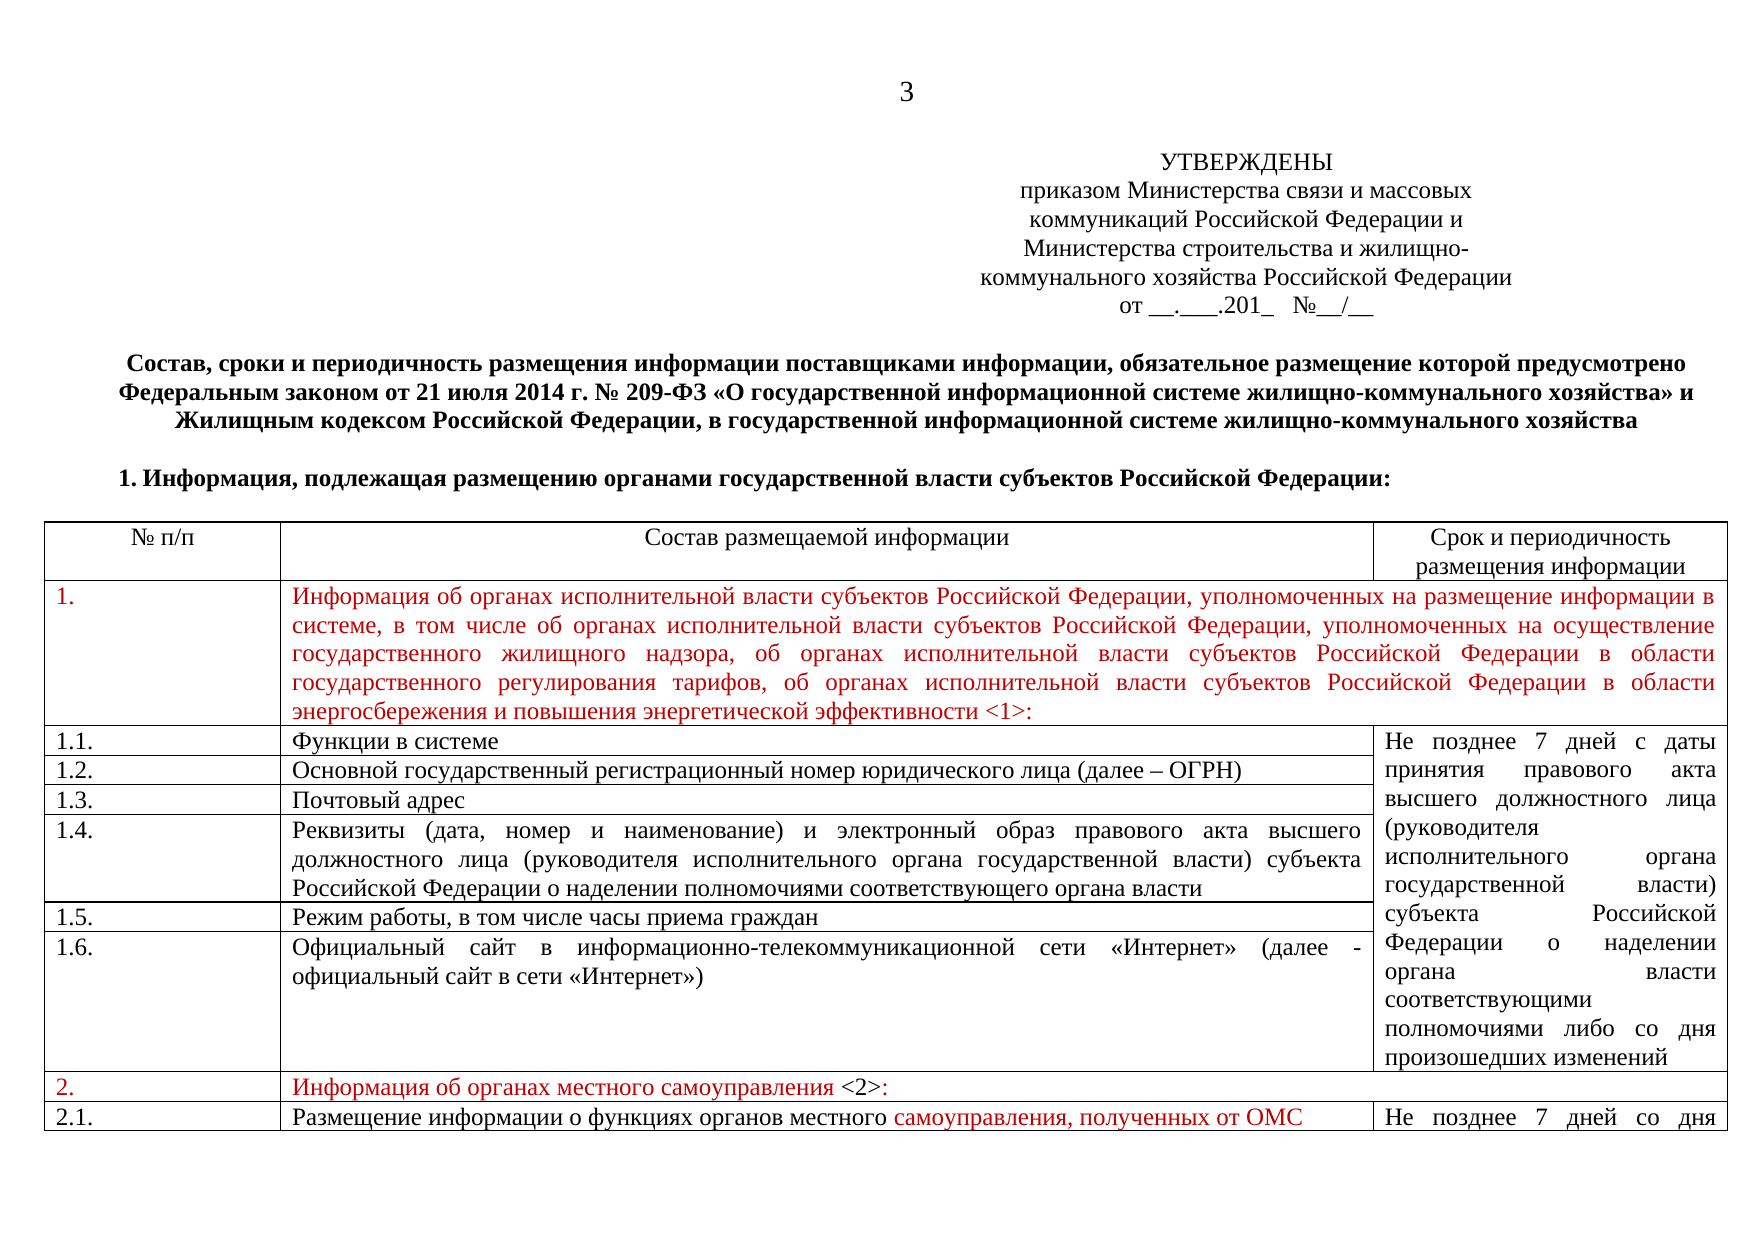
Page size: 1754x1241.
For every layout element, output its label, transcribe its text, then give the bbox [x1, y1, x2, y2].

table_cell Размещение информации о функциях органов местного самоуправления, полученных от ОМС [281, 1102, 1373, 1130]
text коммунального хозяйства Российской Федерации [118, 262, 1695, 291]
table_cell 2.1. [45, 1102, 280, 1130]
table_cell Основной государственный регистрационный номер юридического лица (далее – ОГРН) [281, 756, 1373, 784]
table_cell Информация об органах исполнительной власти субъектов Российской Федерации, уполномоченных на размещение информации в системе, в том числе об органах исполнительной власти субъектов Российской Федерации, уполномоченных на осуществление государственного жилищного надзора, об органах исполнительной власти субъектов Российской Федерации в области государственного регулирования тарифов, об органах исполнительной власти субъектов Российской Федерации в области энергосбережения и повышения энергетической эффективности <1>: [281, 581, 1727, 725]
text Состав, сроки и периодичность размещения информации поставщиками информации, обязательное размещение которой предусмотрено Федеральным законом от 21 июля 2014 г. № 209-ФЗ «О государственной информационной системе жилищно-коммунального хозяйства» и Жилищным кодексом Российской Федерации, в государственной информационной системе жилищно-коммунального хозяйства [118, 348, 1695, 434]
table_cell 1.1. [45, 726, 280, 754]
text от __.___.201_ №__/__ [118, 291, 1695, 319]
table_cell 1. [45, 581, 280, 725]
table_cell 1.6. [45, 932, 280, 1071]
table_header Состав размещаемой информации [281, 523, 1373, 580]
table_header Срок и периодичность размещения информации [1374, 523, 1727, 580]
text приказом Министерства связи и массовых [118, 176, 1695, 204]
table_cell Реквизиты (дата, номер и наименование) и электронный образ правового акта высшего должностного лица (руководителя исполнительного органа государственной власти) субъекта Российской Федерации о наделении полномочиями соответствующего органа власти [281, 815, 1373, 901]
table_cell 1.4. [45, 815, 280, 901]
table_cell Режим работы, в том числе часы приема граждан [281, 903, 1373, 931]
text Министерства строительства и жилищно- [118, 233, 1695, 262]
table_cell Информация об органах местного самоуправления <2>: [281, 1072, 1727, 1101]
table_cell 1.5. [45, 903, 280, 931]
text 1. Информация, подлежащая размещению органами государственной власти субъектов Российской Федерации: [118, 463, 1695, 493]
table_cell Официальный сайт в информационно-телекоммуникационной сети «Интернет» (далее - официальный сайт в сети «Интернет») [281, 932, 1373, 1071]
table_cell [1374, 1102, 1727, 1130]
table_cell Почтовый адрес [281, 785, 1373, 814]
table_cell Функции в системе [281, 726, 1373, 754]
text коммуникаций Российской Федерации и [118, 204, 1695, 233]
table_cell 1.3. [45, 785, 280, 814]
table_header № п/п [45, 523, 280, 580]
table_cell 1.2. [45, 756, 280, 784]
table_cell 2. [45, 1072, 280, 1101]
text УТВЕРЖДЕНЫ [118, 147, 1695, 176]
table_cell Не позднее 7 дней с даты принятия правового акта высшего должностного лица (руководителя исполнительного органа государственной власти) субъекта Российской Федерации о наделении органа власти соответствующими полномочиями либо со дня произошедших изменений [1374, 726, 1727, 1071]
